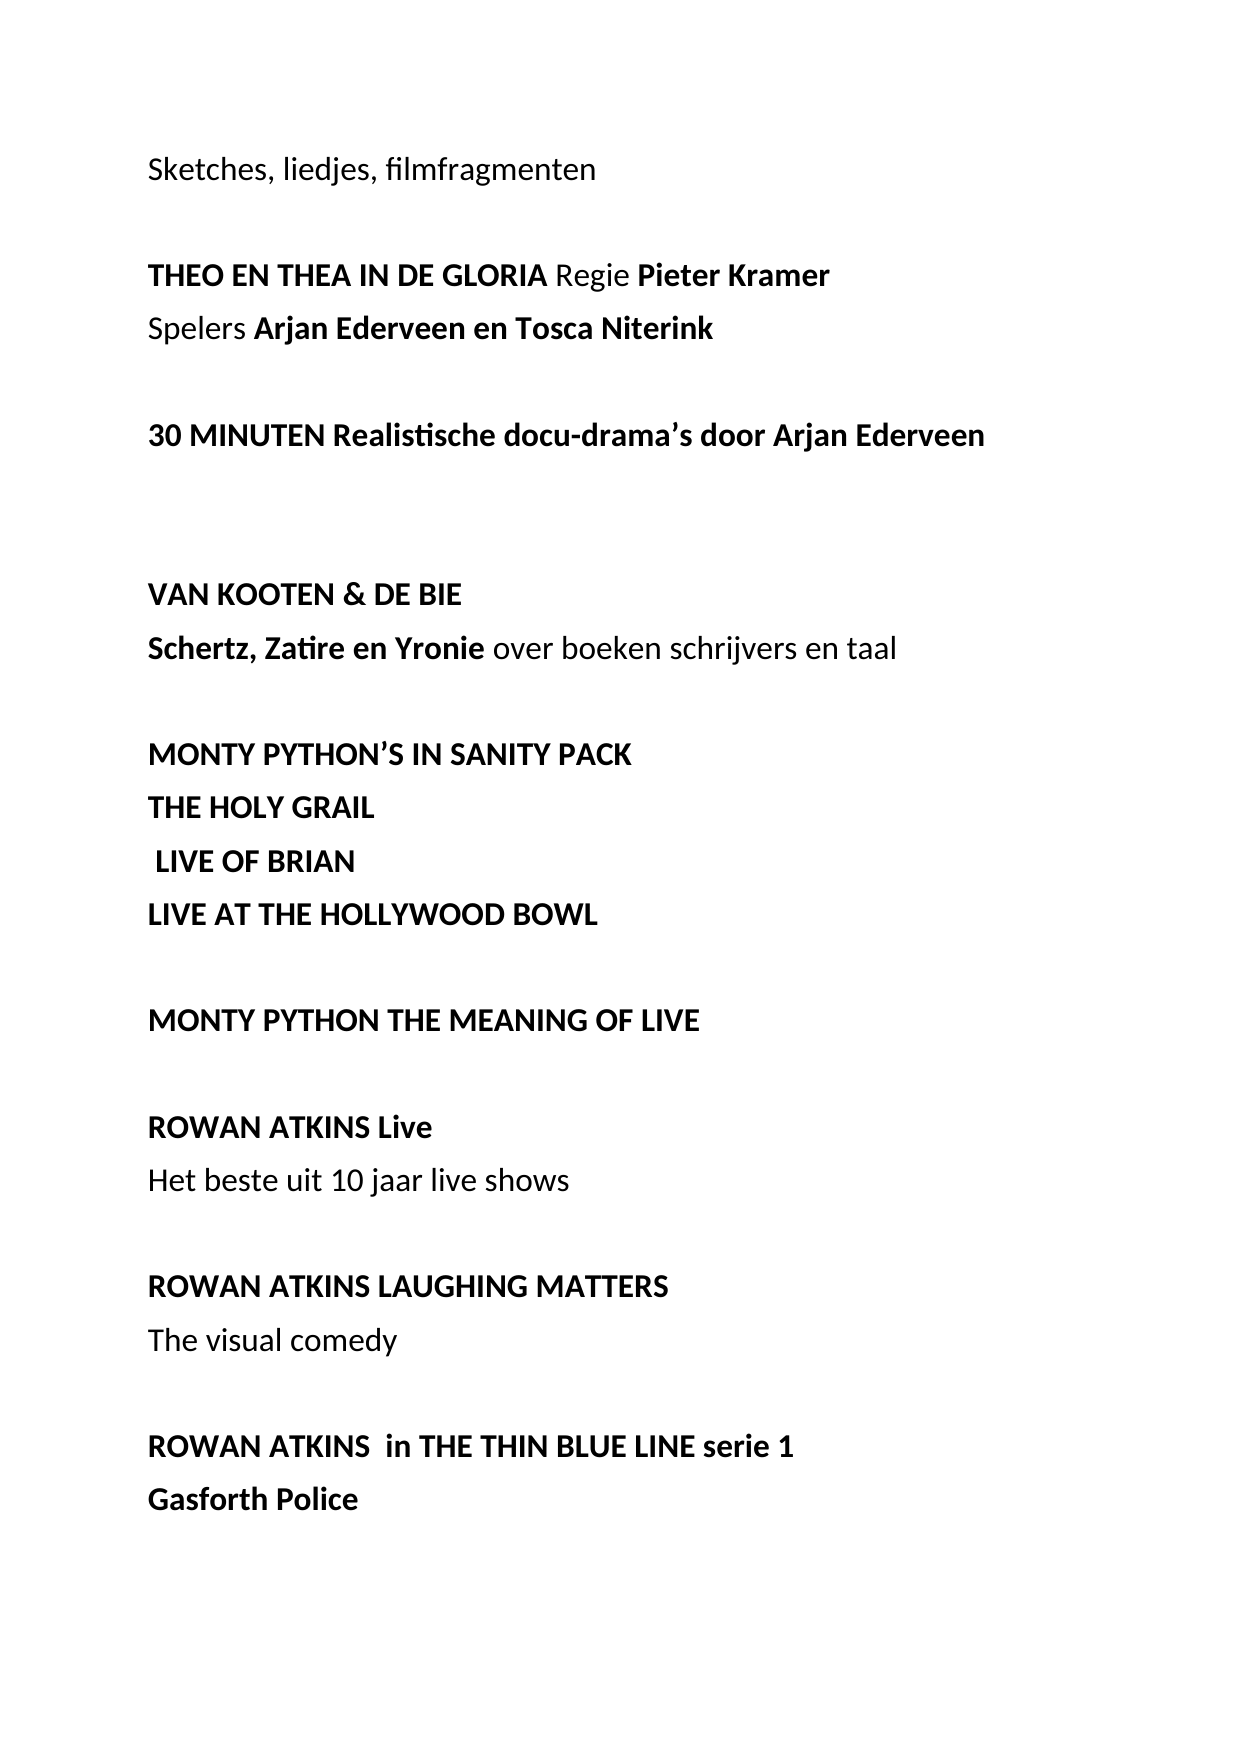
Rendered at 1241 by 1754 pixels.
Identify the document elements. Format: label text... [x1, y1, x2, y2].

text LIVE AT THE HOLLYWOOD BOWL [148, 893, 1181, 933]
text LIVE OF BRIAN [148, 839, 1181, 880]
text Spelers Arjan Ederveen en Tosca Niterink [148, 307, 1181, 348]
text THEO EN THEA IN DE GLORIA Regie Pieter Kramer [148, 254, 1181, 295]
text The visual comedy [148, 1319, 1181, 1359]
text Sketches, liedjes, filmfragmenten [148, 148, 1181, 188]
text ROWAN ATKINS Live [148, 1106, 1181, 1146]
text ROWAN ATKINS LAUGHING MATTERS [148, 1265, 1181, 1306]
text MONTY PYTHON THE MEANING OF LIVE [148, 999, 1181, 1040]
text ROWAN ATKINS in THE THIN BLUE LINE serie 1 [148, 1425, 1181, 1466]
text THE HOLY GRAIL [148, 786, 1181, 827]
text Het beste uit 10 jaar live shows [148, 1159, 1181, 1200]
text Schertz, Zatire en Yronie over boeken schrijvers en taal [148, 627, 1181, 667]
text Gasforth Police [148, 1478, 1181, 1519]
text 30 MINUTEN Realistische docu-drama’s door Arjan Ederveen [148, 414, 1181, 454]
text VAN KOOTEN & DE BIE [148, 573, 1181, 614]
text MONTY PYTHON’S IN SANITY PACK [148, 733, 1181, 774]
